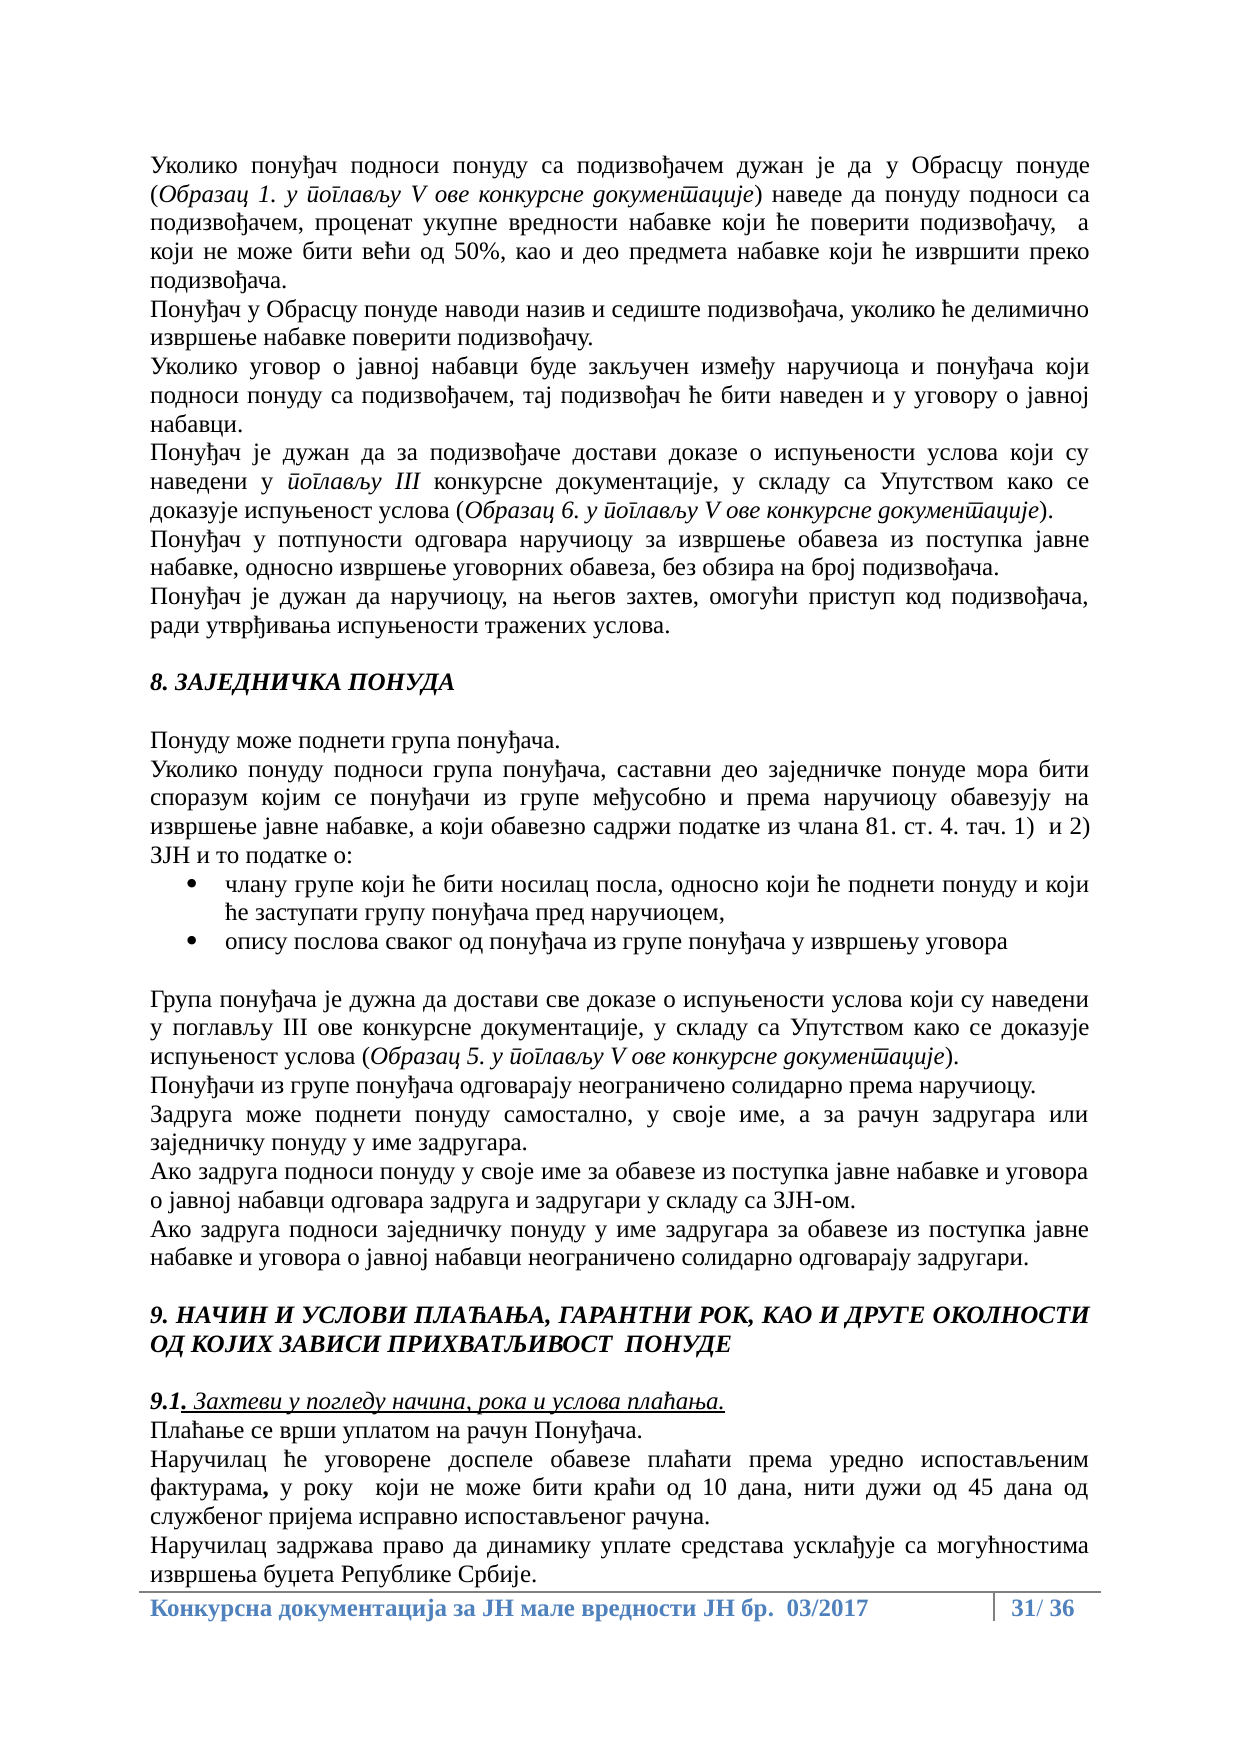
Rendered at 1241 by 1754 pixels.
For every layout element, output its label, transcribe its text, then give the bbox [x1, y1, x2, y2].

text Наручилац задржава право да динамику уплате средстава усклађује са могућностима извршења буџета Републике Србије. [150, 1530, 1090, 1587]
text 8. ЗАЈЕДНИЧКА ПОНУДА [150, 667, 1090, 696]
text Ако задруга подноси понуду у своје име за обавезе из поступка јавне набавке и уговора о јавној набавци одговара задруга и задругари у складу са ЗЈН-ом. [150, 1156, 1090, 1214]
text Задруга може поднети понуду самостално, у своје име, а за рачун задругара или заједничку понуду у име задругара. [150, 1099, 1090, 1156]
text Група понуђача је дужна да достави све доказе о испуњености услова који су наведени у поглављу III ове конкурсне документације, у складу са Упутством како се доказује испуњеност услова (Образац 5. у поглављу V ове конкурсне документације). [150, 984, 1090, 1070]
text Уколико уговор о јавној набавци буде закључен између наручиоца и понуђача који подноси понуду са подизвођачем, тај подизвођач ће бити наведен и у уговору о јавној набавци. [150, 351, 1090, 437]
text Понуђачи из групе понуђача одговарају неограничено солидарно према наручиоцу. [150, 1070, 1090, 1099]
text Плаћање се врши уплатом на рачун Понуђача. [150, 1415, 1090, 1444]
text Ако задруга подноси заједничку понуду у име задругара за обавезе из поступка јавне набавке и уговора о јавној набавци неограничено солидарно одговарају задругари. [150, 1214, 1090, 1271]
text Понуђач у Обрасцу понуде наводи назив и седиште подизвођача, уколико ће делимично извршење набавке поверити подизвођачу. [150, 294, 1090, 351]
text Понуђач је дужан да наручиоцу, на његов захтев, омогући приступ код подизвођача, ради утврђивања испуњености тражених услова. [150, 581, 1090, 639]
text Понуђач у потпуности одговара наручиоцу за извршење обавеза из поступка јавне набавке, односно извршење уговорних обавеза, без обзира на број подизвођача. [150, 524, 1090, 581]
text Наручилац ће уговорене доспеле обавезе плаћати према уредно испостављеним фактурама, у року који не може бити краћи од 10 дана, нити дужи од 45 дана од службеног пријема исправно испостављеног рачуна. [150, 1444, 1090, 1530]
text Понуђач је дужан да за подизвођаче достави доказе о испуњености услова који су наведени у поглављу III конкурсне документације, у складу са Упутством како се доказује испуњеност услова (Образац 6. у поглављу V ове конкурсне документације). [150, 437, 1090, 524]
list члану групе који ће бити носилац посла, односно који ће поднети понуду и који ће заступати групу понуђача пред наручиоцем, [187, 869, 1090, 926]
text 9.1. Захтеви у погледу начина, рока и услова плаћања. [150, 1386, 1090, 1415]
text 9. НАЧИН И УСЛОВИ ПЛАЋАЊА, ГАРАНТНИ РОК, КАО И ДРУГЕ ОКОЛНОСТИ ОД КОЈИХ ЗАВИСИ ПРИХВАТЉИВОСТ ПОНУДЕ [150, 1300, 1090, 1357]
list опису послова сваког од понуђача из групе понуђача у извршењу уговора [187, 926, 1090, 955]
text Понуду може поднети група понуђача. [150, 725, 1090, 754]
text Уколико понуђач подноси понуду са подизвођачем дужан је да у Обрасцу понуде (Образац 1. у поглављу V ове конкурсне документације) наведе да понуду подноси са подизвођачем, проценат укупне вредности набавке који ће поверити подизвођачу, а који не може бити већи од 50%, као и део предмета набавке који ће извршити преко подизвођача. [150, 150, 1090, 294]
text Уколико понуду подноси група понуђача, саставни део заједничке понуде мора бити споразум којим се понуђачи из групе међусобно и према наручиоцу обавезују на извршење јавне набавке, а који обавезно садржи податке из члана 81. ст. 4. тач. 1) и 2) ЗЈН и то податке о: [150, 754, 1090, 869]
